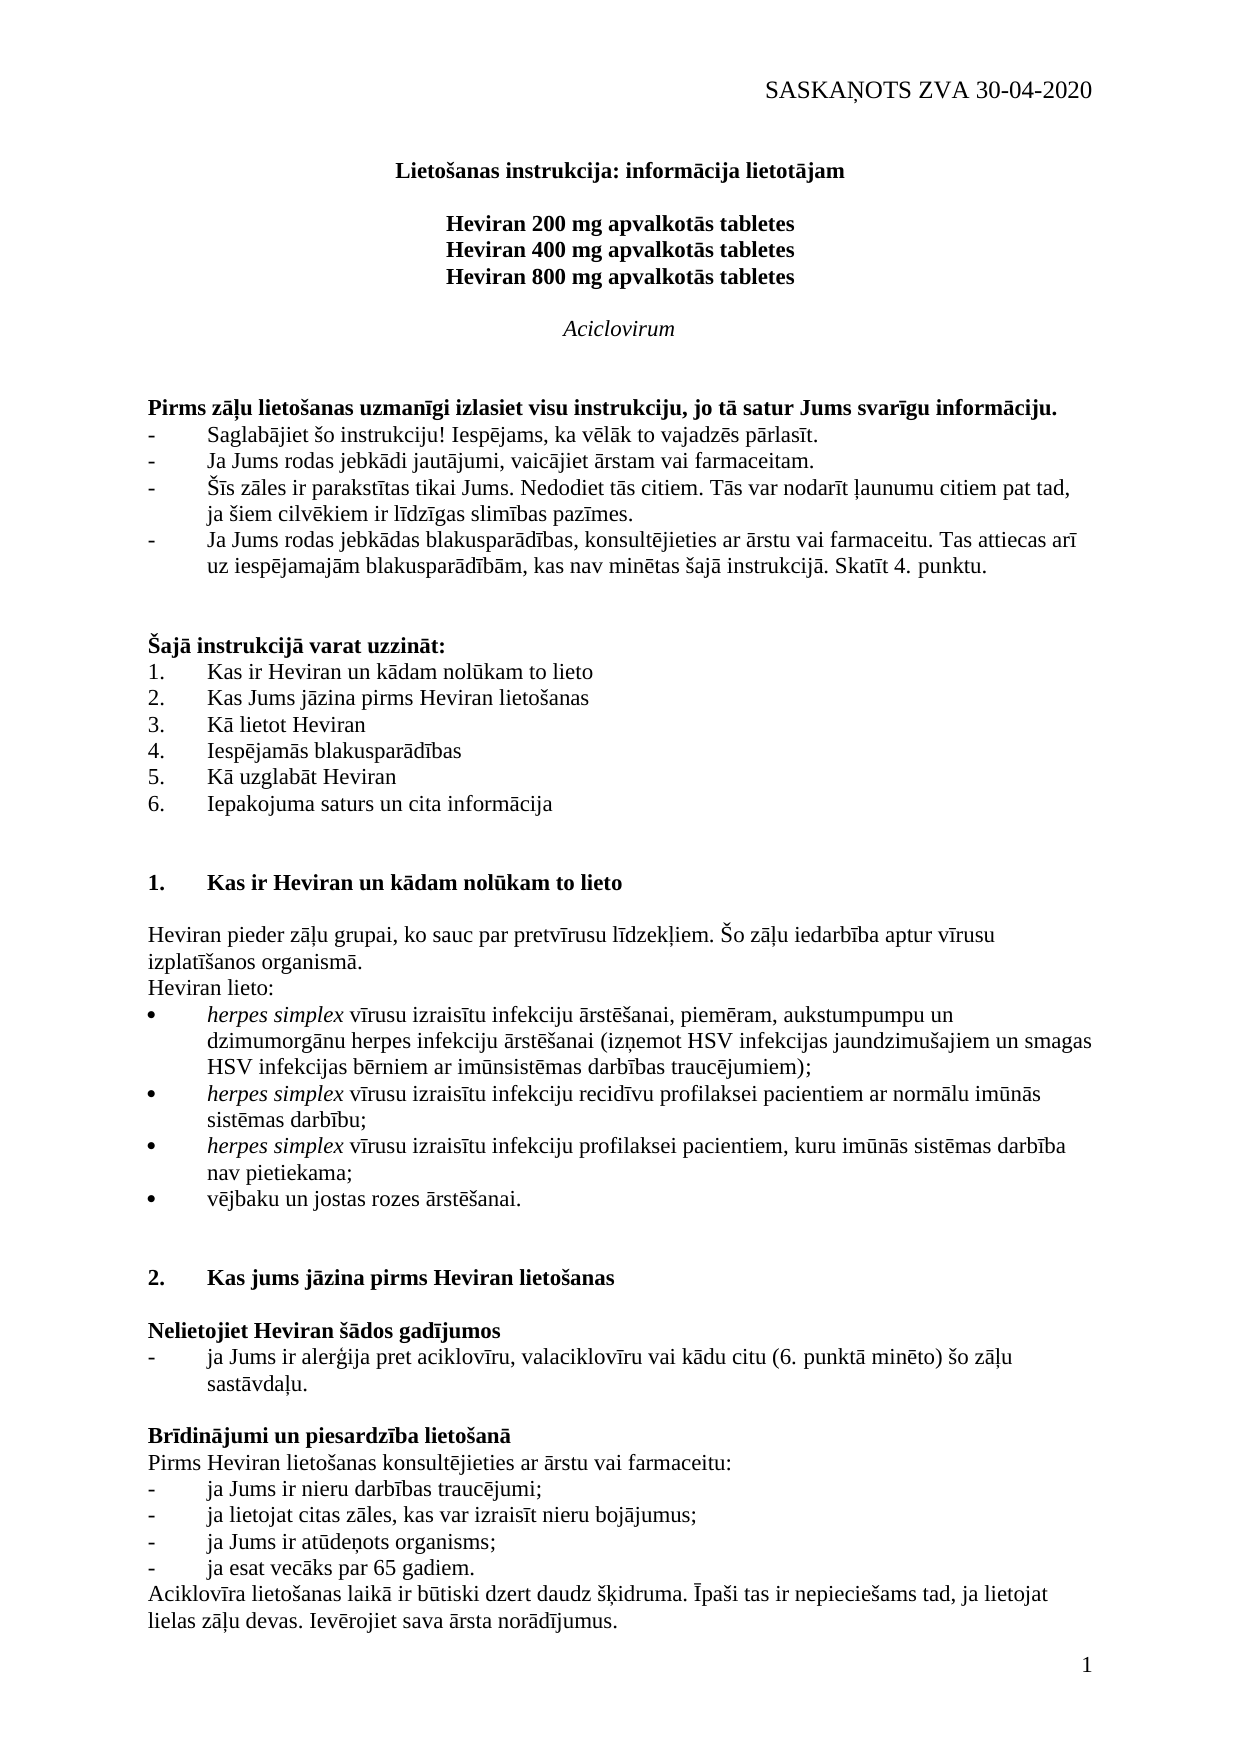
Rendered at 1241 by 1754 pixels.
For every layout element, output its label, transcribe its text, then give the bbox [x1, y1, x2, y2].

list ja Jums ir nieru darbības traucējumi; [148, 1475, 1093, 1501]
list Nelietojiet Heviran šādos gadījumos [148, 1317, 1092, 1343]
list Brīdinājumi un piesardzība lietošanā [148, 1422, 1093, 1449]
list 3. Kā lietot Heviran [148, 711, 1096, 737]
list 6. Iepakojuma saturs un cita informācija [148, 790, 1096, 816]
list ja esat vecāks par 65 gadiem. [148, 1554, 1093, 1580]
list 4. Iespējamās blakusparādības [148, 737, 1096, 763]
text Aciklovīra lietošanas laikā ir būtiski dzert daudz šķidruma. Īpaši tas ir nepieciešams tad, ja lietojat lielas zāļu devas. Ievērojiet sava ārsta norādījumus. [148, 1580, 1092, 1633]
list ja lietojat citas zāles, kas var izraisīt nieru bojājumus; [148, 1501, 1093, 1528]
list Saglabājiet šo instrukciju! Iespējams, ka vēlāk to vajadzēs pārlasīt. [148, 421, 1093, 447]
list ja Jums ir atūdeņots organisms; [148, 1528, 1093, 1554]
list Ja Jums rodas jebkādi jautājumi, vaicājiet ārstam vai farmaceitam. [148, 447, 1093, 473]
list Pirms Heviran lietošanas konsultējieties ar ārstu vai farmaceitu: [148, 1449, 1093, 1475]
text Pirms zāļu lietošanas uzmanīgi izlasiet visu instrukciju, jo tā satur Jums svarīgu informāciju. [148, 394, 1092, 421]
list herpes simplex vīrusu izraisītu infekciju ārstēšanai, piemēram, aukstumpumpu un dzimumorgānu herpes infekciju ārstēšanai (izņemot HSV infekcijas jaundzimušajiem un smagas HSV infekcijas bērniem ar imūnsistēmas darbības traucējumiem); [148, 1001, 1092, 1080]
list Aciclovirum [148, 315, 1092, 342]
text Heviran pieder zāļu grupai, ko sauc par pretvīrusu līdzekļiem. Šo zāļu iedarbība aptur vīrusu izplatīšanos organismā. [148, 922, 1092, 974]
text Heviran 800 mg apvalkotās tabletes [148, 263, 1092, 289]
text Lietošanas instrukcija: informācija lietotājam [148, 157, 1092, 184]
list Ja Jums rodas jebkādas blakusparādības, konsultējieties ar ārstu vai farmaceitu. Tas attiecas arī uz iespējamajām blakusparādībām, kas nav minētas šajā instrukcijā. Skatīt 4. punktu. [148, 526, 1093, 579]
list herpes simplex vīrusu izraisītu infekciju profilaksei pacientiem, kuru imūnās sistēmas darbība nav pietiekama; [148, 1132, 1092, 1185]
list herpes simplex vīrusu izraisītu infekciju recidīvu profilaksei pacientiem ar normālu imūnās sistēmas darbību; [148, 1080, 1092, 1132]
list Šajā instrukcijā varat uzzināt: [148, 632, 1093, 658]
list Šīs zāles ir parakstītas tikai Jums. Nedodiet tās citiem. Tās var nodarīt ļaunumu citiem pat tad, ja šiem cilvēkiem ir līdzīgas slimības pazīmes. [148, 473, 1093, 526]
list Kas jums jāzina pirms Heviran lietošanas [148, 1264, 1093, 1291]
list ja Jums ir alerģija pret aciklovīru, valaciklovīru vai kādu citu (6. punktā minēto) šo zāļu sastāvdaļu. [148, 1343, 1092, 1396]
text Heviran 400 mg apvalkotās tabletes [148, 236, 1092, 263]
list Kas ir Heviran un kādam nolūkam to lieto [148, 869, 1093, 895]
text Heviran 200 mg apvalkotās tabletes [148, 210, 1092, 236]
text Heviran lieto: [148, 974, 1092, 1001]
list vējbaku un jostas rozes ārstēšanai. [148, 1185, 1092, 1211]
list 5. Kā uzglabāt Heviran [148, 763, 1096, 790]
list 2. Kas Jums jāzina pirms Heviran lietošanas [148, 684, 1096, 711]
list 1. Kas ir Heviran un kādam nolūkam to lieto [148, 658, 1096, 684]
